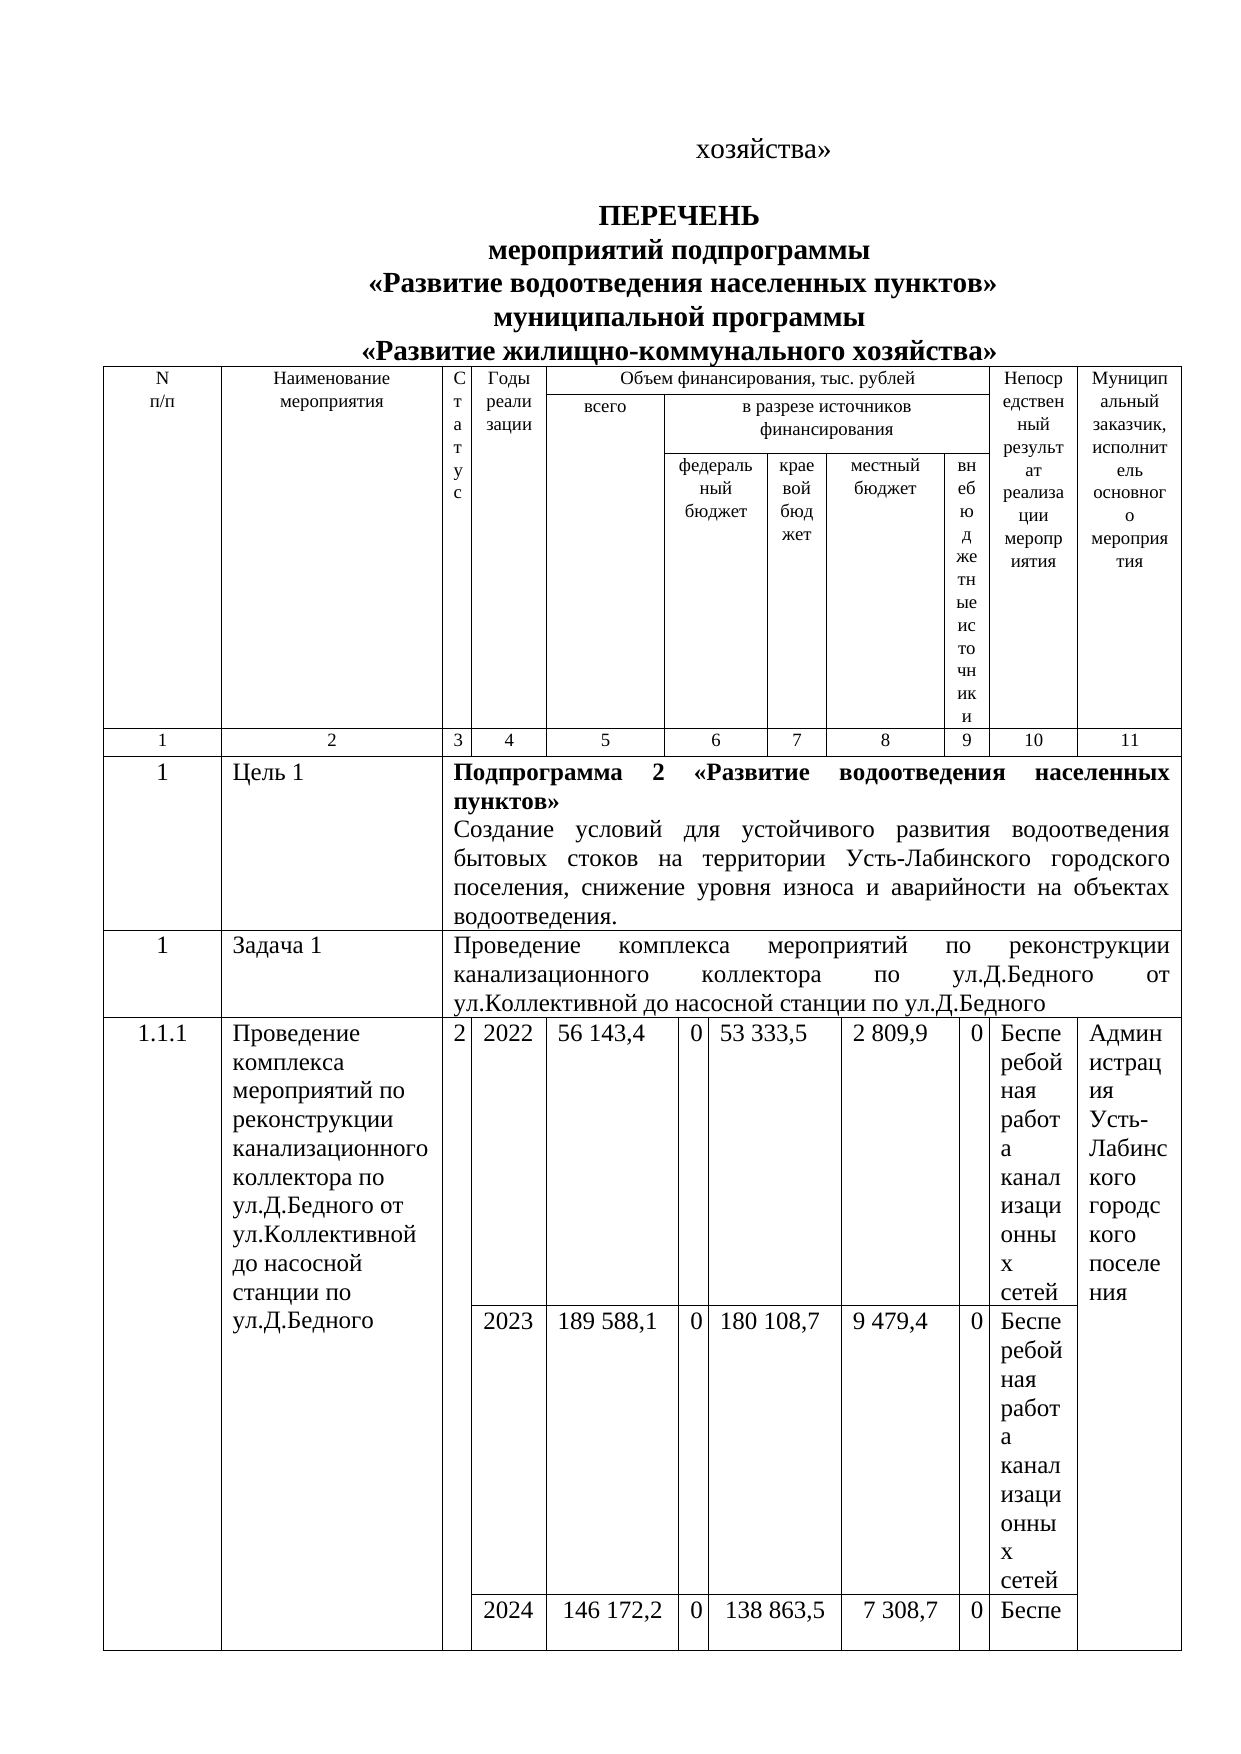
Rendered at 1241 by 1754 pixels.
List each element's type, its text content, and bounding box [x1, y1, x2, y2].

table_cell 4 [472, 729, 546, 756]
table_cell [990, 1595, 1077, 1650]
table_cell 53 333,5 [709, 1018, 841, 1305]
table_cell 0 [960, 1595, 989, 1650]
table_cell местный бюджет [827, 454, 944, 728]
table_cell 8 [827, 729, 944, 756]
table_cell 0 [679, 1018, 708, 1305]
text «Развитие водоотведения населенных пунктов» [177, 266, 1181, 299]
text «Развитие жилищно-коммунального хозяйства» [177, 333, 1181, 366]
table_cell 1 [104, 757, 221, 929]
table_cell 2023 [472, 1306, 546, 1594]
table_cell Проведение комплекса мероприятий по реконструкции канализационного коллектора по ул.Д.Бедного от ул.Коллективной до насосной станции по ул.Д.Бедного [443, 931, 1181, 1017]
table_cell внебюджетные источники [945, 454, 989, 728]
table_cell 2 [222, 729, 442, 756]
table_cell 9 [945, 729, 989, 756]
table_cell 146 172,2 [547, 1595, 678, 1650]
table_cell Задача 1 [222, 931, 442, 1017]
table_header N п/п [104, 367, 221, 728]
table_cell 2024 [472, 1595, 546, 1650]
table_cell 189 588,1 [547, 1306, 678, 1594]
table_cell 2 809,9 [842, 1018, 959, 1305]
table_cell 7 [768, 729, 826, 756]
table_cell Цель 1 [222, 757, 442, 929]
table_header Наименование мероприятия [222, 367, 442, 728]
table_cell 6 [665, 729, 767, 756]
table_cell 9 479,4 [842, 1306, 959, 1594]
text мероприятий подпрограммы [177, 232, 1181, 266]
table_cell 3 [443, 729, 471, 756]
table_header Объем финансирования, тыс. рублей [547, 367, 989, 394]
table_cell 0 [960, 1306, 989, 1594]
table_cell 56 143,4 [547, 1018, 678, 1305]
table_cell Подпрограмма 2 «Развитие водоотведения населенных пунктов» Создание условий для устойчивого развития водоотведения бытовых стоков на территории Усть-Лабинского городского поселения, снижение уровня износа и аварийности на объектах водоотведения. [443, 757, 1181, 929]
table_cell 1 [104, 729, 221, 756]
text ПЕРЕЧЕНЬ [177, 198, 1181, 232]
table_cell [990, 1306, 1077, 1594]
table_cell 11 [1078, 729, 1181, 756]
table_cell Проведение комплекса мероприятий по реконструкции канализационного коллектора по ул.Д.Бедного от ул.Коллективной до насосной станции по ул.Д.Бедного [222, 1018, 442, 1650]
table_cell 1 [104, 931, 221, 1017]
table_cell 10 [990, 729, 1077, 756]
table_cell краевой бюджет [768, 454, 826, 728]
table_cell 0 [679, 1595, 708, 1650]
text хозяйства» [251, 131, 1181, 165]
table_cell федеральный бюджет [665, 454, 767, 728]
table_header Муниципальный заказчик, исполнитель основного мероприятия [1078, 367, 1181, 728]
table_header Годы реализации [472, 367, 546, 728]
table_cell 7 308,7 [842, 1595, 959, 1650]
table_cell 2 [443, 1018, 471, 1650]
table_cell 1.1.1 [104, 1018, 221, 1650]
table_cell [990, 1018, 1077, 1305]
table_cell 138 863,5 [709, 1595, 841, 1650]
table_cell 180 108,7 [709, 1306, 841, 1594]
table_header Непосредственный результат реализации мероприятия [990, 367, 1077, 728]
table_cell всего [547, 395, 664, 728]
table_cell Администрация Усть-Лабинского городского поселения [1078, 1018, 1181, 1650]
table_cell 0 [679, 1306, 708, 1594]
table_cell 5 [547, 729, 664, 756]
table_header Статус [443, 367, 471, 728]
table_cell в разрезе источников финансирования [665, 395, 989, 453]
text муниципальной программы [177, 299, 1181, 333]
table_cell 0 [960, 1018, 989, 1305]
table_cell 2022 [472, 1018, 546, 1305]
